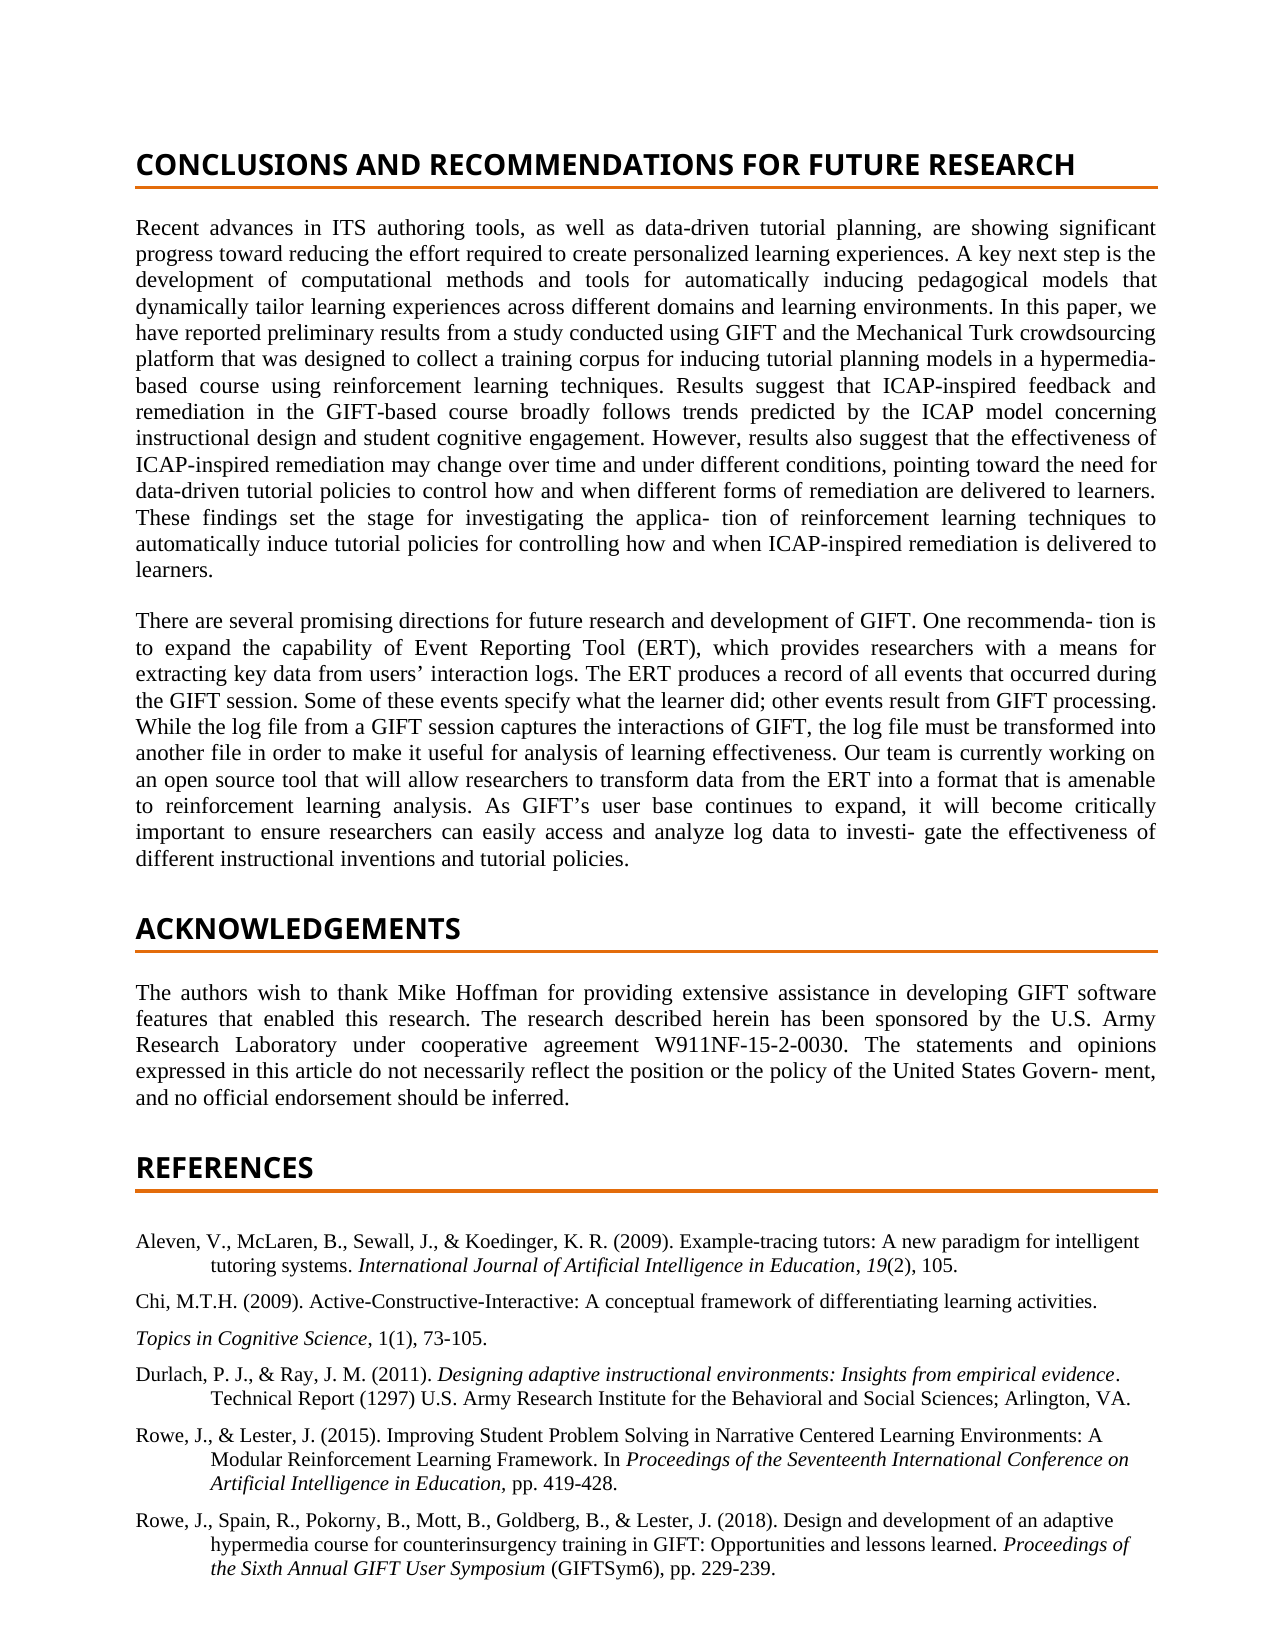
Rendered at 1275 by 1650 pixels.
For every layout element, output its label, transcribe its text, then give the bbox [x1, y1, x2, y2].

text Chi, M.T.H. (2009). Active-Constructive-Interactive: A conceptual framework of differentiating learning activities. [135, 1289, 1158, 1313]
text Aleven, V., McLaren, B., Sewall, J., & Koedinger, K. R. (2009). Example-tracing tutors: A new paradigm for intelligent tutoring systems. International Journal of Artificial Intelligence in Education, 19(2), 105. [135, 1228, 1158, 1277]
text Recent advances in ITS authoring tools, as well as data-driven tutorial planning, are showing significant progress toward reducing the effort required to create personalized learning experiences. A key next step is the development of computational methods and tools for automatically inducing pedagogical models that dynamically tailor learning experiences across different domains and learning environments. In this paper, we have reported preliminary results from a study conducted using GIFT and the Mechanical Turk crowdsourcing platform that was designed to collect a training corpus for inducing tutorial planning models in a hypermedia-based course using reinforcement learning techniques. Results suggest that ICAP-inspired feedback and remediation in the GIFT-based course broadly follows trends predicted by the ICAP model concerning instructional design and student cognitive engagement. However, results also suggest that the effectiveness of ICAP-inspired remediation may change over time and under different conditions, pointing toward the need for data-driven tutorial policies to control how and when different forms of remediation are delivered to learners. These findings set the stage for investigating the applica- tion of reinforcement learning techniques to automatically induce tutorial policies for controlling how and when ICAP-inspired remediation is delivered to learners. [135, 214, 1158, 583]
subtitle ACKNOWLEDGEMENTS [135, 909, 1158, 950]
text There are several promising directions for future research and development of GIFT. One recommenda- tion is to expand the capability of Event Reporting Tool (ERT), which provides researchers with a means for extracting key data from users’ interaction logs. The ERT produces a record of all events that occurred during the GIFT session. Some of these events specify what the learner did; other events result from GIFT processing. While the log file from a GIFT session captures the interactions of GIFT, the log file must be transformed into another file in order to make it useful for analysis of learning effectiveness. Our team is currently working on an open source tool that will allow researchers to transform data from the ERT into a format that is amenable to reinforcement learning analysis. As GIFT’s user base continues to expand, it will become critically important to ensure researchers can easily access and analyze log data to investi- gate the effectiveness of different instructional inventions and tutorial policies. [135, 608, 1158, 871]
text Rowe, J., & Lester, J. (2015). Improving Student Problem Solving in Narrative Centered Learning Environments: A Modular Reinforcement Learning Framework. In Proceedings of the Seventeenth International Conference on Artificial Intelligence in Education, pp. 419-428. [135, 1423, 1158, 1495]
subtitle REFERENCES [135, 1148, 1158, 1189]
text Topics in Cognitive Science, 1(1), 73-105. [135, 1326, 1158, 1350]
text The authors wish to thank Mike Hoffman for providing extensive assistance in developing GIFT software features that enabled this research. The research described herein has been sponsored by the U.S. Army Research Laboratory under cooperative agreement W911NF-15-2-0030. The statements and opinions expressed in this article do not necessarily reflect the position or the policy of the United States Govern- ment, and no official endorsement should be inferred. [135, 978, 1158, 1110]
subtitle CONCLUSIONS AND RECOMMENDATIONS FOR FUTURE RESEARCH [135, 144, 1158, 186]
text Durlach, P. J., & Ray, J. M. (2011). Designing adaptive instructional environments: Insights from empirical evidence. Technical Report (1297) U.S. Army Research Institute for the Behavioral and Social Sciences; Arlington, VA. [135, 1362, 1158, 1410]
text Rowe, J., Spain, R., Pokorny, B., Mott, B., Goldberg, B., & Lester, J. (2018). Design and development of an adaptive hypermedia course for counterinsurgency training in GIFT: Opportunities and lessons learned. Proceedings of the Sixth Annual GIFT User Symposium (GIFTSym6), pp. 229-239. [135, 1508, 1158, 1580]
